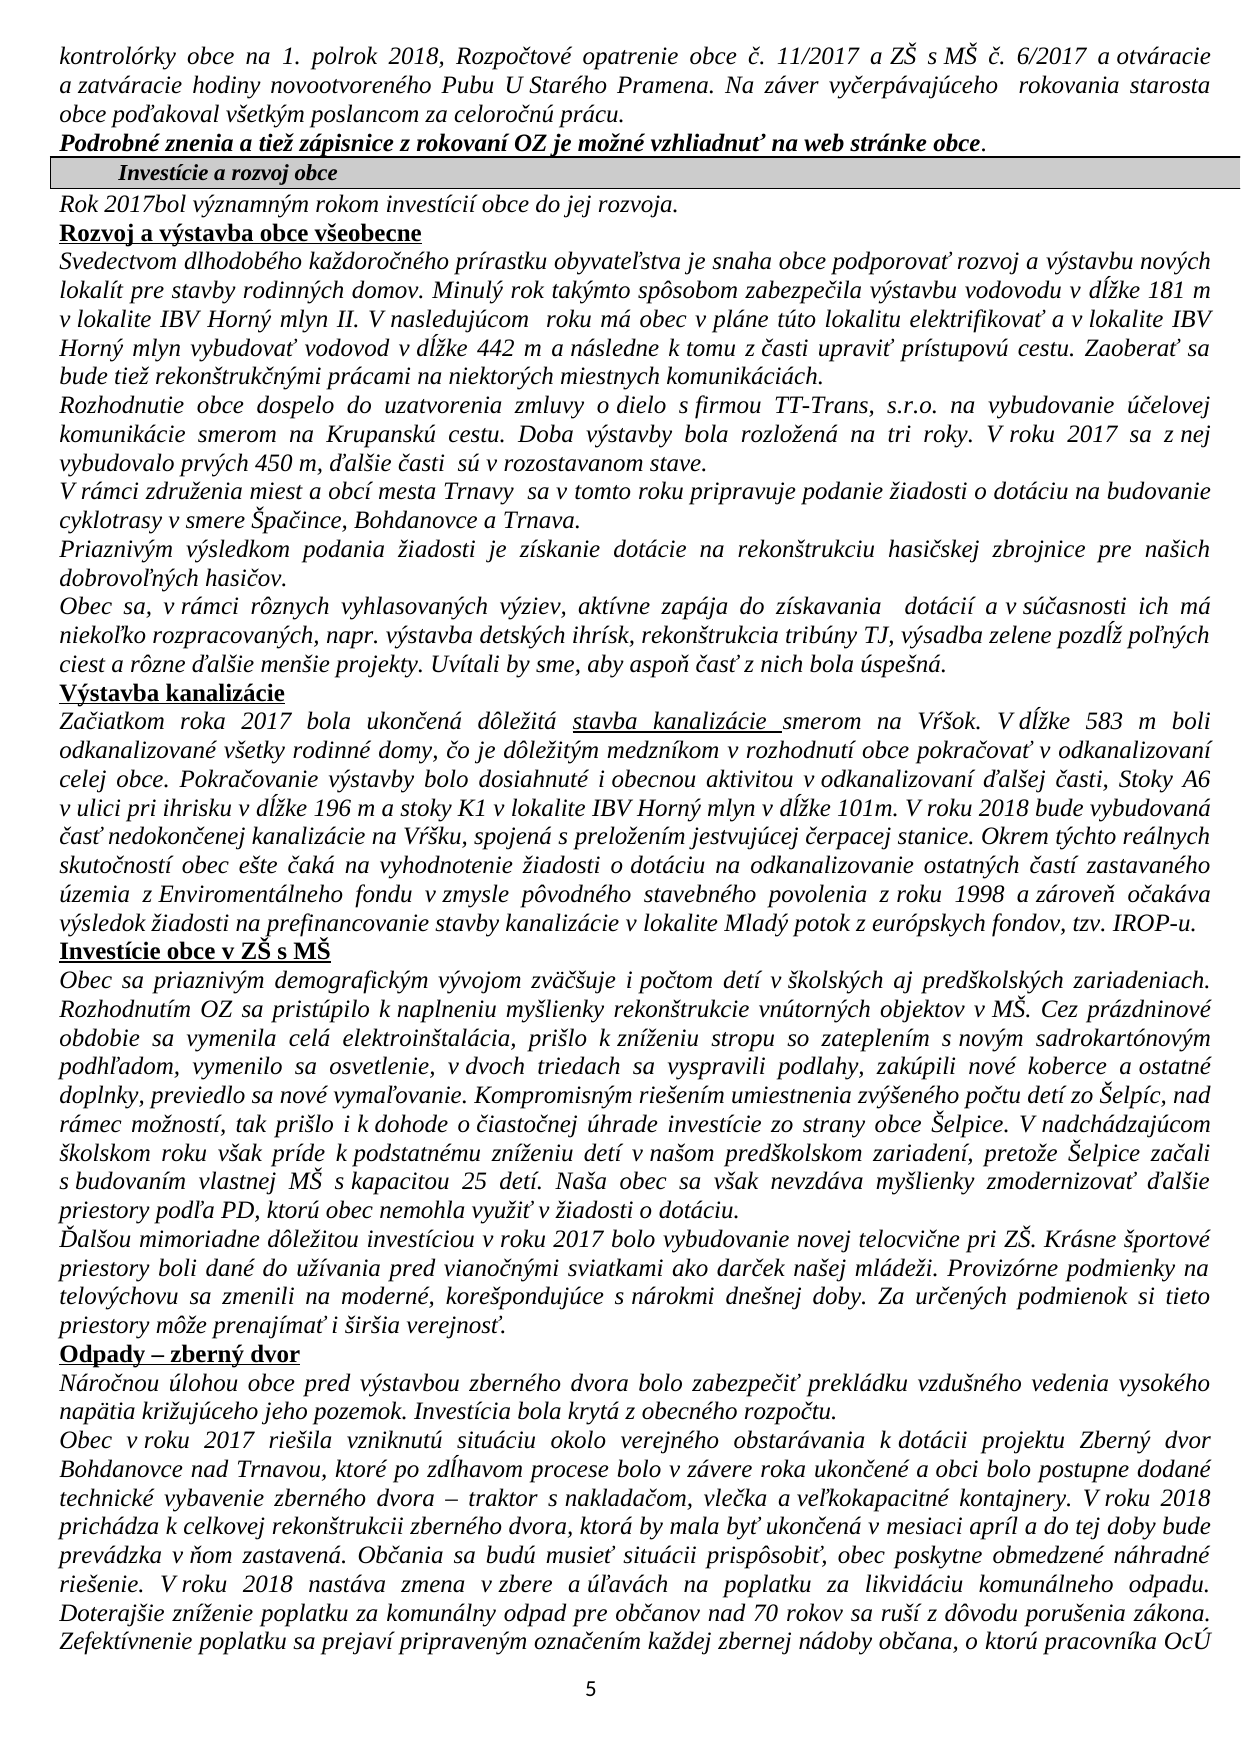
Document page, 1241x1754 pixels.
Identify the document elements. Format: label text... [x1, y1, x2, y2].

text Začiatkom roka 2017 bola ukončená dôležitá stavba kanalizácie smerom na Vŕšok. V dĺžke 583 m boli odkanalizované všetky rodinné domy, čo je dôležitým medzníkom v rozhodnutí obce pokračovať v odkanalizovaní celej obce. Pokračovanie výstavby bolo dosiahnuté i obecnou aktivitou v odkanalizovaní ďalšej časti, Stoky A6 v ulici pri ihrisku v dĺžke 196 m a stoky K1 v lokalite IBV Horný mlyn v dĺžke 101m. V roku 2018 bude vybudovaná časť nedokončenej kanalizácie na Vŕšku, spojená s preložením jestvujúcej čerpacej stanice. Okrem týchto reálnych skutočností obec ešte čaká na vyhodnotenie žiadosti o dotáciu na odkanalizovanie ostatných častí zastavaného územia z Enviromentálneho fondu v zmysle pôvodného stavebného povolenia z roku 1998 a zároveň očakáva výsledok žiadosti na prefinancovanie stavby kanalizácie v lokalite Mladý potok z európskych fondov, tzv. IROP-u. [59, 706, 1211, 936]
text Investície a rozvoj obce [51, 158, 1240, 188]
text Ďalšou mimoriadne dôležitou investíciou v roku 2017 bolo vybudovanie novej telocvične pri ZŠ. Krásne športové priestory boli dané do užívania pred vianočnými sviatkami ako darček našej mládeži. Provizórne podmienky na telovýchovu sa zmenili na moderné, korešpondujúce s nárokmi dnešnej doby. Za určených podmienok si tieto priestory môže prenajímať i širšia verejnosť. [59, 1224, 1211, 1339]
text Obec sa priaznivým demografickým vývojom zväčšuje i počtom detí v školských aj predškolských zariadeniach. Rozhodnutím OZ sa pristúpilo k naplneniu myšlienky rekonštrukcie vnútorných objektov v MŠ. Cez prázdninové obdobie sa vymenila celá elektroinštalácia, prišlo k zníženiu stropu so zateplením s novým sadrokartónovým podhľadom, vymenilo sa osvetlenie, v dvoch triedach sa vyspravili podlahy, zakúpili nové koberce a ostatné doplnky, previedlo sa nové vymaľovanie. Kompromisným riešením umiestnenia zvýšeného počtu detí zo Šelpíc, nad rámec možností, tak prišlo i k dohode o čiastočnej úhrade investície zo strany obce Šelpice. V nadchádzajúcom školskom roku však príde k podstatnému zníženiu detí v našom predškolskom zariadení, pretože Šelpice začali s budovaním vlastnej MŠ s kapacitou 25 detí. Naša obec sa však nevzdáva myšlienky zmodernizovať ďalšie priestory podľa PD, ktorú obec nemohla využiť v žiadosti o dotáciu. [59, 965, 1211, 1224]
text Výstavba kanalizácie [59, 678, 1211, 706]
text Odpady – zberný dvor [59, 1339, 1240, 1368]
text Podrobné znenia a tiež zápisnice z rokovaní OZ je možné vzhliadnuť na web stránke obce. [59, 128, 1211, 156]
text Náročnou úlohou obce pred výstavbou zberného dvora bolo zabezpečiť prekládku vzdušného vedenia vysokého napätia križujúceho jeho pozemok. Investícia bola krytá z obecného rozpočtu. [59, 1368, 1211, 1425]
text Rozvoj a výstavba obce všeobecne [59, 218, 1211, 246]
text Rozhodnutie obce dospelo do uzatvorenia zmluvy o dielo s firmou TT-Trans, s.r.o. na vybudovanie účelovej komunikácie smerom na Krupanskú cestu. Doba výstavby bola rozložená na tri roky. V roku 2017 sa z nej vybudovalo prvých 450 m, ďalšie časti sú v rozostavanom stave. [59, 390, 1211, 476]
text Priaznivým výsledkom podania žiadosti je získanie dotácie na rekonštrukciu hasičskej zbrojnice pre našich dobrovoľných hasičov. [59, 534, 1211, 591]
text Obec sa, v rámci rôznych vyhlasovaných výziev, aktívne zapája do získavania dotácií a v súčasnosti ich má niekoľko rozpracovaných, napr. výstavba detských ihrísk, rekonštrukcia tribúny TJ, výsadba zelene pozdĺž poľných ciest a rôzne ďalšie menšie projekty. Uvítali by sme, aby aspoň časť z nich bola úspešná. [59, 591, 1211, 678]
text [59, 41, 1211, 128]
text V rámci združenia miest a obcí mesta Trnavy sa v tomto roku pripravuje podanie žiadosti o dotáciu na budovanie cyklotrasy v smere Špačince, Bohdanovce a Trnava. [59, 476, 1211, 534]
text Svedectvom dlhodobého každoročného prírastku obyvateľstva je snaha obce podporovať rozvoj a výstavbu nových lokalít pre stavby rodinných domov. Minulý rok takýmto spôsobom zabezpečila výstavbu vodovodu v dĺžke 181 m v lokalite IBV Horný mlyn II. V nasledujúcom roku má obec v pláne túto lokalitu elektrifikovať a v lokalite IBV Horný mlyn vybudovať vodovod v dĺžke 442 m a následne k tomu z časti upraviť prístupovú cestu. Zaoberať sa bude tiež rekonštrukčnými prácami na niektorých miestnych komunikáciách. [59, 246, 1211, 390]
text Rok 2017bol významným rokom investícií obce do jej rozvoja. [59, 189, 1211, 218]
text Investície obce v ZŠ s MŠ [59, 936, 1211, 965]
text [59, 1425, 1211, 1655]
